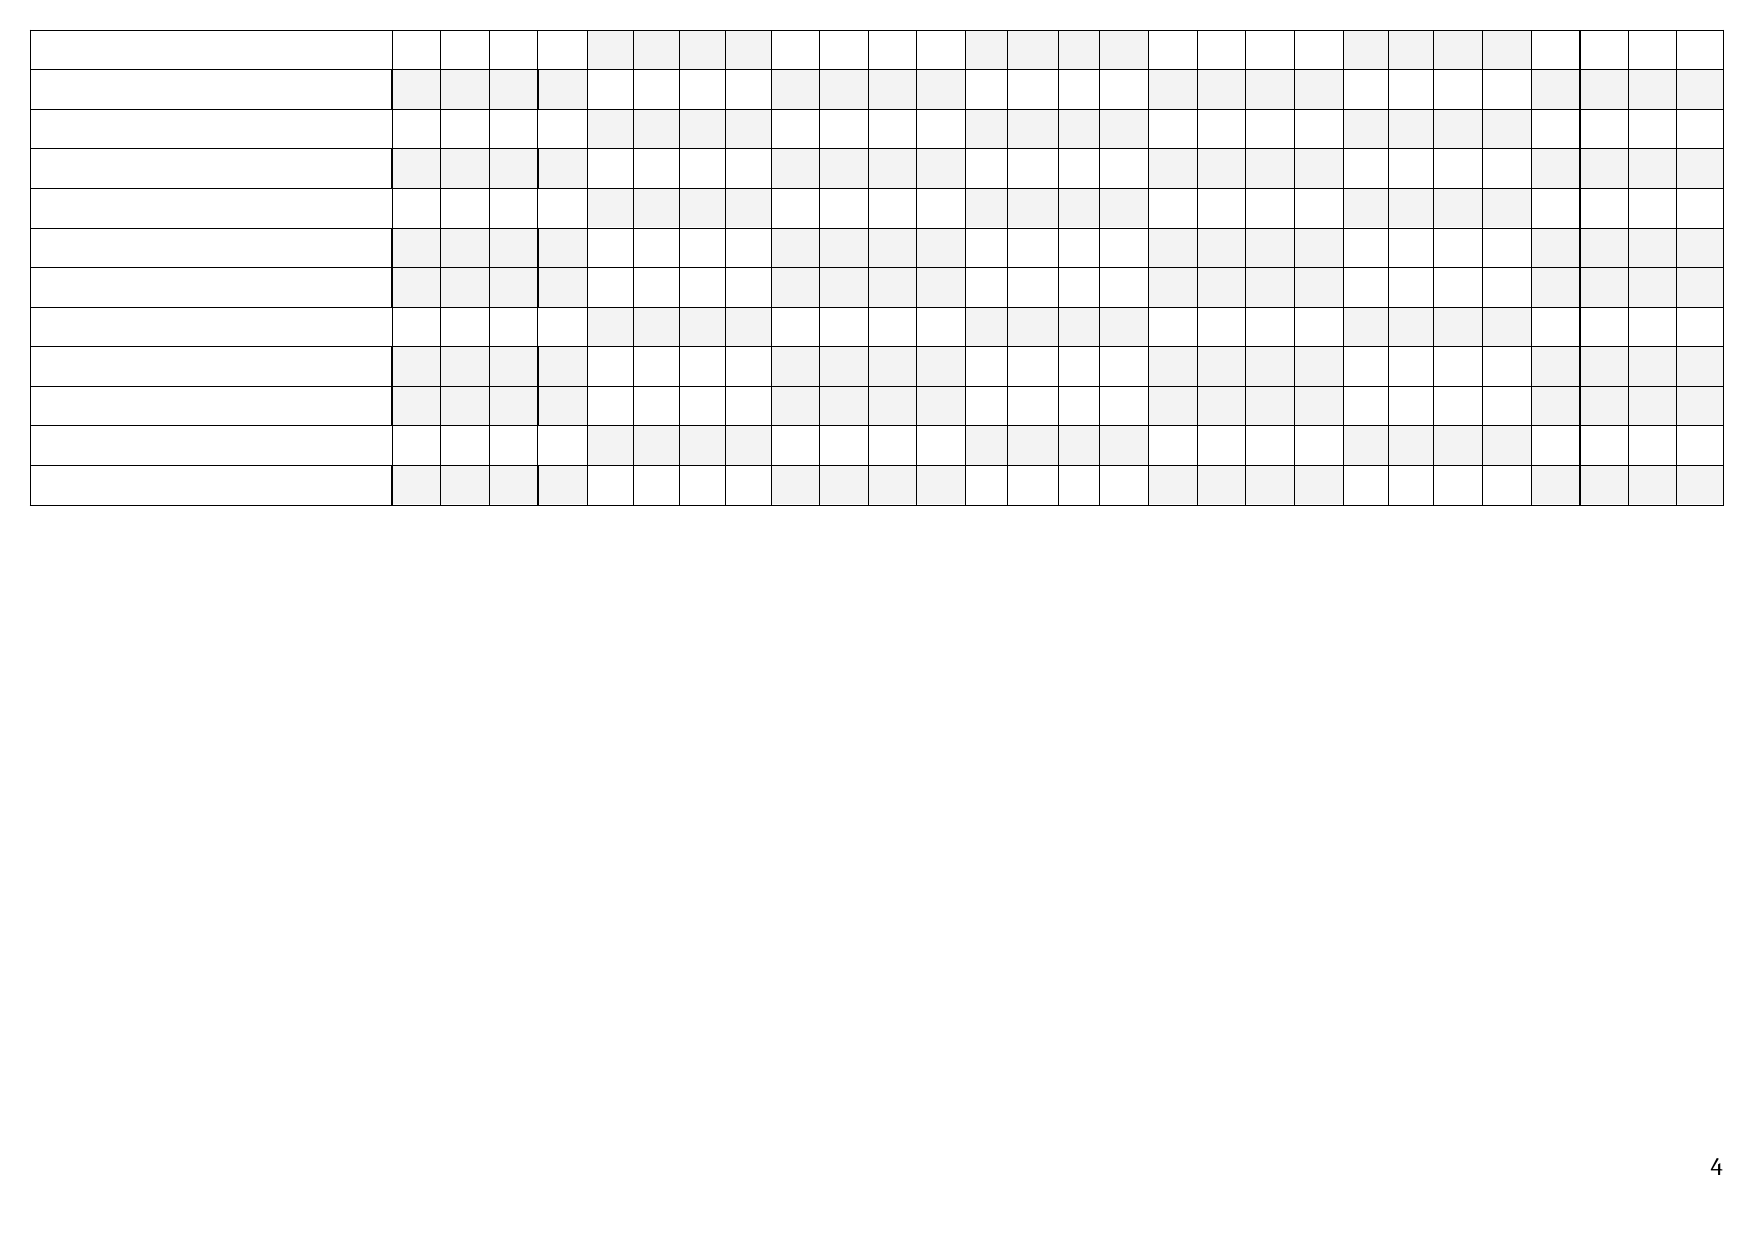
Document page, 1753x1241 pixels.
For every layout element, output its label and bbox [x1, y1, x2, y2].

table_cell [490, 466, 537, 504]
table_cell [1434, 70, 1482, 109]
table_cell [1059, 466, 1099, 504]
table_cell [393, 31, 440, 69]
table_cell [1059, 347, 1099, 386]
table_cell [1008, 308, 1058, 346]
table_cell [1677, 387, 1723, 425]
table_cell [1344, 70, 1388, 109]
table_cell [441, 268, 489, 307]
table_cell [1295, 466, 1343, 504]
table_cell [869, 426, 916, 465]
table_cell [1629, 229, 1676, 267]
table_cell [869, 189, 916, 227]
table_cell [726, 466, 771, 504]
table_cell [772, 466, 819, 504]
table_cell [1532, 466, 1579, 504]
table_cell [1344, 229, 1388, 267]
table_cell [1008, 149, 1058, 188]
table_cell [966, 189, 1007, 227]
table_cell [1100, 268, 1148, 307]
table_cell [1344, 31, 1388, 69]
table_cell [1581, 308, 1628, 346]
table_cell [588, 189, 633, 227]
table_cell [1295, 110, 1343, 148]
table_cell [538, 31, 587, 69]
table_cell [1008, 387, 1058, 425]
table_cell [1677, 466, 1723, 504]
table_cell [1059, 31, 1099, 69]
table_cell [490, 426, 537, 465]
table_cell [31, 308, 392, 346]
table_cell [1483, 347, 1531, 386]
table_cell [1532, 347, 1579, 386]
table_cell [917, 229, 965, 267]
table_cell [634, 426, 679, 465]
table_cell [393, 110, 440, 148]
table_cell [726, 268, 771, 307]
table_cell [490, 149, 537, 188]
table_cell [31, 229, 391, 267]
table_cell [820, 426, 868, 465]
table_cell [966, 466, 1007, 504]
table_cell [1059, 149, 1099, 188]
table_cell [31, 189, 392, 227]
table_cell [680, 110, 725, 148]
table_cell [917, 268, 965, 307]
table_cell [634, 268, 679, 307]
table_cell [1434, 308, 1482, 346]
table_cell [1246, 426, 1294, 465]
table_cell [393, 229, 440, 267]
table_cell [726, 189, 771, 227]
table_cell [31, 347, 391, 386]
table_cell [1532, 70, 1579, 109]
table_cell [1059, 268, 1099, 307]
table_cell [1389, 387, 1433, 425]
table_cell [726, 387, 771, 425]
table_cell [1059, 189, 1099, 227]
table_cell [1198, 466, 1245, 504]
table_cell [966, 426, 1007, 465]
table_cell [917, 31, 965, 69]
table_cell [1629, 149, 1676, 188]
table_cell [1295, 426, 1343, 465]
table_cell [1149, 466, 1197, 504]
table_cell [539, 466, 587, 504]
table_cell [490, 229, 537, 267]
table_cell [1677, 189, 1723, 227]
table_cell [1246, 229, 1294, 267]
table_cell [538, 308, 587, 346]
table_cell [1483, 426, 1531, 465]
table_cell [1149, 387, 1197, 425]
table_cell [1483, 189, 1531, 227]
table_cell [1008, 466, 1058, 504]
table_cell [588, 426, 633, 465]
table_cell [680, 229, 725, 267]
table_cell [869, 387, 916, 425]
table_cell [490, 387, 537, 425]
table_cell [1581, 426, 1628, 465]
table_cell [1532, 268, 1579, 307]
table_cell [1008, 31, 1058, 69]
table_cell [393, 347, 440, 386]
table_cell [1434, 268, 1482, 307]
table_cell [634, 466, 679, 504]
table_cell [393, 189, 440, 227]
table_cell [1483, 31, 1531, 69]
table_cell [772, 229, 819, 267]
table_cell [1483, 229, 1531, 267]
table_cell [917, 70, 965, 109]
table_cell [966, 70, 1007, 109]
table_cell [680, 268, 725, 307]
table_cell [588, 466, 633, 504]
table_cell [1581, 466, 1628, 504]
table_cell [1198, 387, 1245, 425]
table_cell [588, 387, 633, 425]
table_cell [966, 268, 1007, 307]
table_cell [1149, 426, 1197, 465]
table_cell [393, 387, 440, 425]
table_cell [1149, 110, 1197, 148]
table_cell [538, 426, 587, 465]
table_cell [869, 308, 916, 346]
table_cell [490, 308, 537, 346]
table_cell [1434, 466, 1482, 504]
table_cell [1059, 387, 1099, 425]
table_cell [772, 149, 819, 188]
table_cell [1008, 189, 1058, 227]
table_cell [31, 31, 392, 69]
table_cell [1344, 466, 1388, 504]
table_cell [1198, 308, 1245, 346]
table_cell [539, 268, 587, 307]
table_cell [1389, 189, 1433, 227]
table_cell [441, 308, 489, 346]
table_cell [820, 31, 868, 69]
table_cell [634, 347, 679, 386]
table_cell [1483, 387, 1531, 425]
table_cell [1581, 268, 1628, 307]
table_cell [917, 308, 965, 346]
table_cell [1434, 347, 1482, 386]
table_cell [1100, 347, 1148, 386]
table_cell [726, 229, 771, 267]
table_cell [1149, 70, 1197, 109]
table_cell [966, 31, 1007, 69]
table_cell [1295, 268, 1343, 307]
table_cell [588, 268, 633, 307]
table_cell [1198, 426, 1245, 465]
table_cell [1389, 110, 1433, 148]
table_cell [966, 308, 1007, 346]
table_cell [1246, 268, 1294, 307]
table_cell [1581, 347, 1628, 386]
table_cell [680, 31, 725, 69]
table_cell [539, 149, 587, 188]
table_cell [1581, 149, 1628, 188]
table_cell [1008, 347, 1058, 386]
table_cell [1100, 31, 1148, 69]
table_cell [1344, 308, 1388, 346]
table_cell [1629, 308, 1676, 346]
table_cell [490, 70, 537, 109]
table_cell [31, 70, 391, 109]
table_cell [1532, 308, 1579, 346]
table_cell [820, 229, 868, 267]
table_cell [772, 308, 819, 346]
table_cell [917, 347, 965, 386]
table_cell [869, 347, 916, 386]
table_cell [917, 110, 965, 148]
table_cell [1295, 149, 1343, 188]
table_cell [1100, 229, 1148, 267]
table_cell [1434, 149, 1482, 188]
table_cell [1198, 149, 1245, 188]
table_cell [820, 70, 868, 109]
table_cell [1677, 110, 1723, 148]
table_cell [1629, 31, 1676, 69]
table_cell [1295, 70, 1343, 109]
table_cell [1629, 347, 1676, 386]
table_cell [820, 189, 868, 227]
table_cell [490, 110, 537, 148]
table_cell [726, 149, 771, 188]
table_cell [490, 268, 537, 307]
table_cell [820, 387, 868, 425]
table_cell [1532, 229, 1579, 267]
table_cell [1344, 110, 1388, 148]
table_cell [1677, 70, 1723, 109]
table_cell [441, 110, 489, 148]
table_cell [1198, 31, 1245, 69]
table_cell [1677, 268, 1723, 307]
table_cell [680, 308, 725, 346]
table_cell [1389, 229, 1433, 267]
table_cell [820, 149, 868, 188]
table_cell [869, 70, 916, 109]
table_cell [1149, 308, 1197, 346]
table_cell [966, 387, 1007, 425]
table_cell [539, 387, 587, 425]
table_cell [1295, 347, 1343, 386]
table_cell [539, 229, 587, 267]
table_cell [772, 110, 819, 148]
table_cell [1198, 229, 1245, 267]
table_cell [726, 308, 771, 346]
table_cell [1295, 229, 1343, 267]
table_cell [1059, 110, 1099, 148]
table_cell [31, 149, 391, 188]
table_cell [634, 31, 679, 69]
table_cell [869, 149, 916, 188]
table_cell [441, 466, 489, 504]
table_cell [1532, 31, 1579, 69]
table_cell [393, 308, 440, 346]
table_cell [1483, 149, 1531, 188]
table_cell [393, 149, 440, 188]
table_cell [1246, 466, 1294, 504]
table_cell [1344, 426, 1388, 465]
table_cell [966, 149, 1007, 188]
table_cell [772, 387, 819, 425]
table_cell [1434, 110, 1482, 148]
table_cell [1434, 426, 1482, 465]
table_cell [538, 110, 587, 148]
table_cell [1677, 149, 1723, 188]
table_cell [588, 229, 633, 267]
table_cell [820, 347, 868, 386]
table_cell [393, 70, 440, 109]
table_cell [966, 110, 1007, 148]
table_cell [772, 70, 819, 109]
table_cell [1100, 70, 1148, 109]
table_cell [1483, 466, 1531, 504]
table_cell [1629, 110, 1676, 148]
table_cell [1389, 466, 1433, 504]
table_cell [634, 70, 679, 109]
table_cell [820, 308, 868, 346]
table_cell [726, 347, 771, 386]
table_cell [539, 347, 587, 386]
table_cell [680, 70, 725, 109]
table_cell [441, 387, 489, 425]
table_cell [917, 466, 965, 504]
table_cell [634, 387, 679, 425]
table_cell [1100, 189, 1148, 227]
table_cell [441, 189, 489, 227]
table_cell [1059, 426, 1099, 465]
table_cell [441, 347, 489, 386]
table_cell [1344, 268, 1388, 307]
table_cell [917, 387, 965, 425]
table_cell [1677, 347, 1723, 386]
table_cell [31, 466, 391, 504]
table_cell [772, 347, 819, 386]
table_cell [1581, 229, 1628, 267]
table_cell [1246, 110, 1294, 148]
table_cell [1149, 347, 1197, 386]
table_cell [1434, 189, 1482, 227]
table_cell [1581, 70, 1628, 109]
table_cell [1532, 189, 1579, 227]
table_cell [820, 466, 868, 504]
table_cell [1246, 308, 1294, 346]
table_cell [1434, 387, 1482, 425]
table_cell [1581, 387, 1628, 425]
table_cell [31, 110, 392, 148]
table_cell [1100, 308, 1148, 346]
table_cell [772, 31, 819, 69]
table_cell [1059, 70, 1099, 109]
table_cell [869, 229, 916, 267]
table_cell [1100, 110, 1148, 148]
table_cell [1008, 229, 1058, 267]
table_cell [31, 268, 391, 307]
table_cell [680, 426, 725, 465]
table_cell [441, 229, 489, 267]
table_cell [869, 31, 916, 69]
table_cell [1629, 189, 1676, 227]
table_cell [1149, 189, 1197, 227]
table_cell [1532, 110, 1579, 148]
table_cell [1198, 268, 1245, 307]
table_cell [869, 466, 916, 504]
table_cell [1434, 229, 1482, 267]
table_cell [1149, 149, 1197, 188]
table_cell [490, 189, 537, 227]
table_cell [1581, 31, 1628, 69]
table_cell [1100, 387, 1148, 425]
table_cell [1677, 426, 1723, 465]
table_cell [917, 189, 965, 227]
table_cell [1246, 189, 1294, 227]
table_cell [393, 426, 440, 465]
table_cell [1295, 189, 1343, 227]
table_cell [1389, 149, 1433, 188]
table_cell [1149, 229, 1197, 267]
table_cell [1295, 31, 1343, 69]
table_cell [1532, 149, 1579, 188]
table_cell [1483, 70, 1531, 109]
table_cell [634, 149, 679, 188]
table_cell [1059, 308, 1099, 346]
table_cell [1389, 31, 1433, 69]
table_cell [1434, 31, 1482, 69]
table_cell [31, 387, 391, 425]
table_cell [726, 70, 771, 109]
table_cell [441, 70, 489, 109]
table_cell [1677, 229, 1723, 267]
table_cell [726, 110, 771, 148]
table_cell [1198, 347, 1245, 386]
table_cell [1246, 70, 1294, 109]
table_cell [726, 426, 771, 465]
table_cell [1629, 70, 1676, 109]
table_cell [966, 347, 1007, 386]
table_cell [680, 149, 725, 188]
table_cell [539, 70, 587, 109]
table_cell [1677, 31, 1723, 69]
table_cell [1100, 466, 1148, 504]
table_cell [1246, 387, 1294, 425]
table_cell [772, 189, 819, 227]
table_cell [680, 189, 725, 227]
table_cell [1581, 189, 1628, 227]
table_cell [1246, 347, 1294, 386]
table_cell [634, 189, 679, 227]
table_cell [1629, 426, 1676, 465]
table_cell [1008, 70, 1058, 109]
table_cell [680, 466, 725, 504]
table_cell [820, 110, 868, 148]
table_cell [1344, 149, 1388, 188]
table_cell [772, 426, 819, 465]
table_cell [538, 189, 587, 227]
table_cell [726, 31, 771, 69]
table_cell [441, 426, 489, 465]
table_cell [1389, 308, 1433, 346]
table_cell [869, 110, 916, 148]
table_cell [1295, 387, 1343, 425]
table_cell [1008, 268, 1058, 307]
table_cell [966, 229, 1007, 267]
table_cell [1389, 426, 1433, 465]
table_cell [31, 426, 392, 465]
table_cell [1008, 426, 1058, 465]
table_cell [588, 308, 633, 346]
table_cell [772, 268, 819, 307]
table_cell [1149, 268, 1197, 307]
table_cell [1198, 110, 1245, 148]
table_cell [441, 149, 489, 188]
table_cell [1581, 110, 1628, 148]
table_cell [441, 31, 489, 69]
table_cell [490, 347, 537, 386]
table_cell [393, 268, 440, 307]
table_cell [1483, 110, 1531, 148]
table_cell [393, 466, 440, 504]
table_cell [1389, 347, 1433, 386]
table_cell [588, 347, 633, 386]
table_cell [1629, 466, 1676, 504]
table_cell [1246, 149, 1294, 188]
table_cell [1100, 426, 1148, 465]
table_cell [588, 149, 633, 188]
table_cell [1532, 387, 1579, 425]
table_cell [1483, 308, 1531, 346]
table_cell [1389, 70, 1433, 109]
table_cell [634, 308, 679, 346]
table_cell [588, 110, 633, 148]
table_cell [869, 268, 916, 307]
table_cell [680, 347, 725, 386]
table_cell [490, 31, 537, 69]
table_cell [588, 70, 633, 109]
table_cell [1059, 229, 1099, 267]
table_cell [1344, 189, 1388, 227]
table_cell [1198, 189, 1245, 227]
table_cell [1344, 347, 1388, 386]
table_cell [820, 268, 868, 307]
table_cell [1483, 268, 1531, 307]
table_cell [917, 426, 965, 465]
table_cell [1246, 31, 1294, 69]
table_cell [1677, 308, 1723, 346]
table_cell [1149, 31, 1197, 69]
table_cell [680, 387, 725, 425]
table_cell [1008, 110, 1058, 148]
table_cell [1629, 268, 1676, 307]
table_cell [1389, 268, 1433, 307]
table_cell [1344, 387, 1388, 425]
table_cell [588, 31, 633, 69]
table_cell [917, 149, 965, 188]
table_cell [1100, 149, 1148, 188]
table_cell [1295, 308, 1343, 346]
table_cell [634, 110, 679, 148]
table_cell [1532, 426, 1579, 465]
table_cell [1198, 70, 1245, 109]
table_cell [1629, 387, 1676, 425]
table_cell [634, 229, 679, 267]
